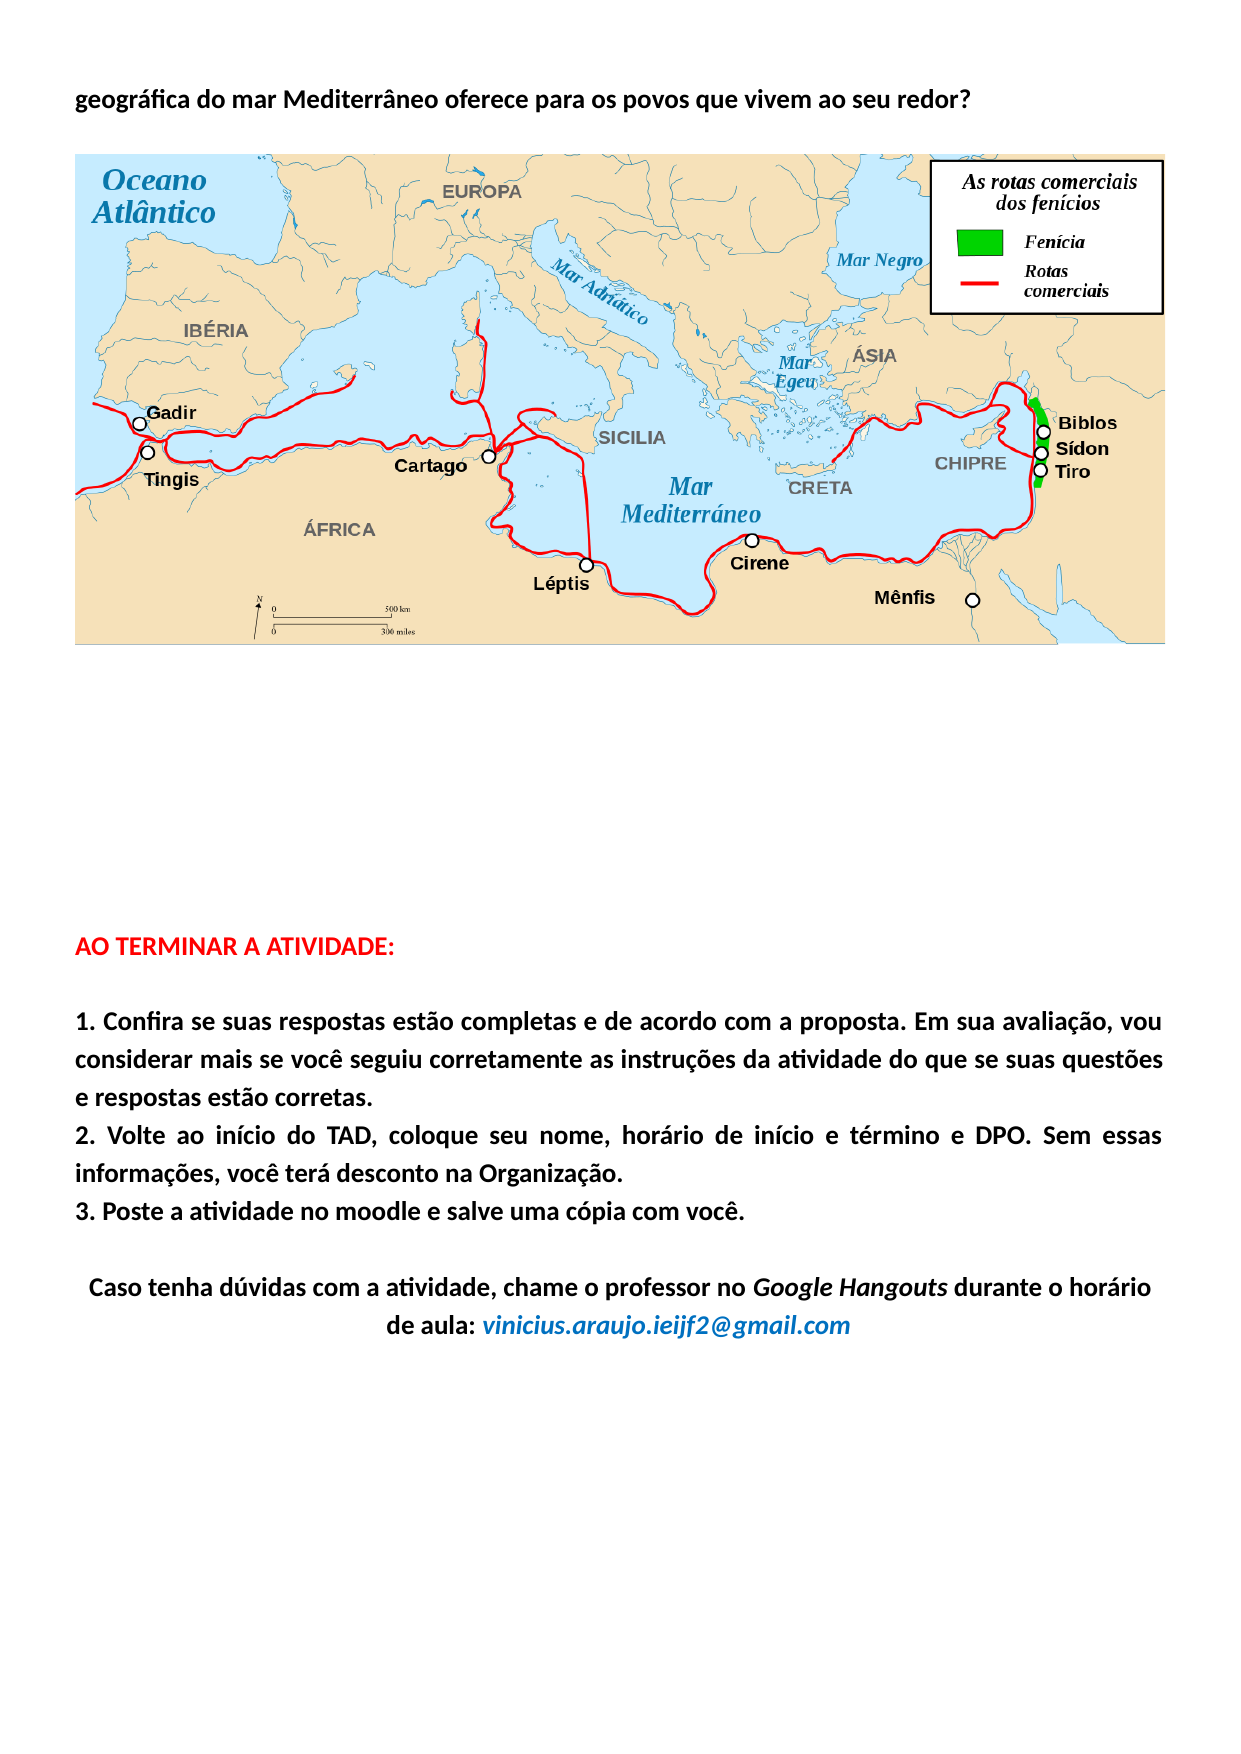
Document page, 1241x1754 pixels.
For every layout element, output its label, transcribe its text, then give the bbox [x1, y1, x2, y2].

text 3. Poste a atividade no moodle e salve uma cópia com você. [75, 1194, 1165, 1227]
text 2. Volte ao início do TAD, coloque seu nome, horário de início e término e DPO. Sem essas informações, você terá desconto na Organização. [75, 1118, 1165, 1189]
text 1. Confira se suas respostas estão completas e de acordo com a proposta. Em sua avaliação, vou considerar mais se você seguiu corretamente as instruções da atividade do que se suas questões e respostas estão corretas. [75, 1004, 1165, 1113]
text Caso tenha dúvidas com a atividade, chame o professor no Google Hangouts durante o horário de aula: vinicius.araujo.ieijf2@gmail.com [75, 1270, 1165, 1341]
text AO TERMINAR A ATIVIDADE: [75, 929, 1165, 962]
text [75, 82, 1165, 115]
picture [75, 154, 1166, 645]
